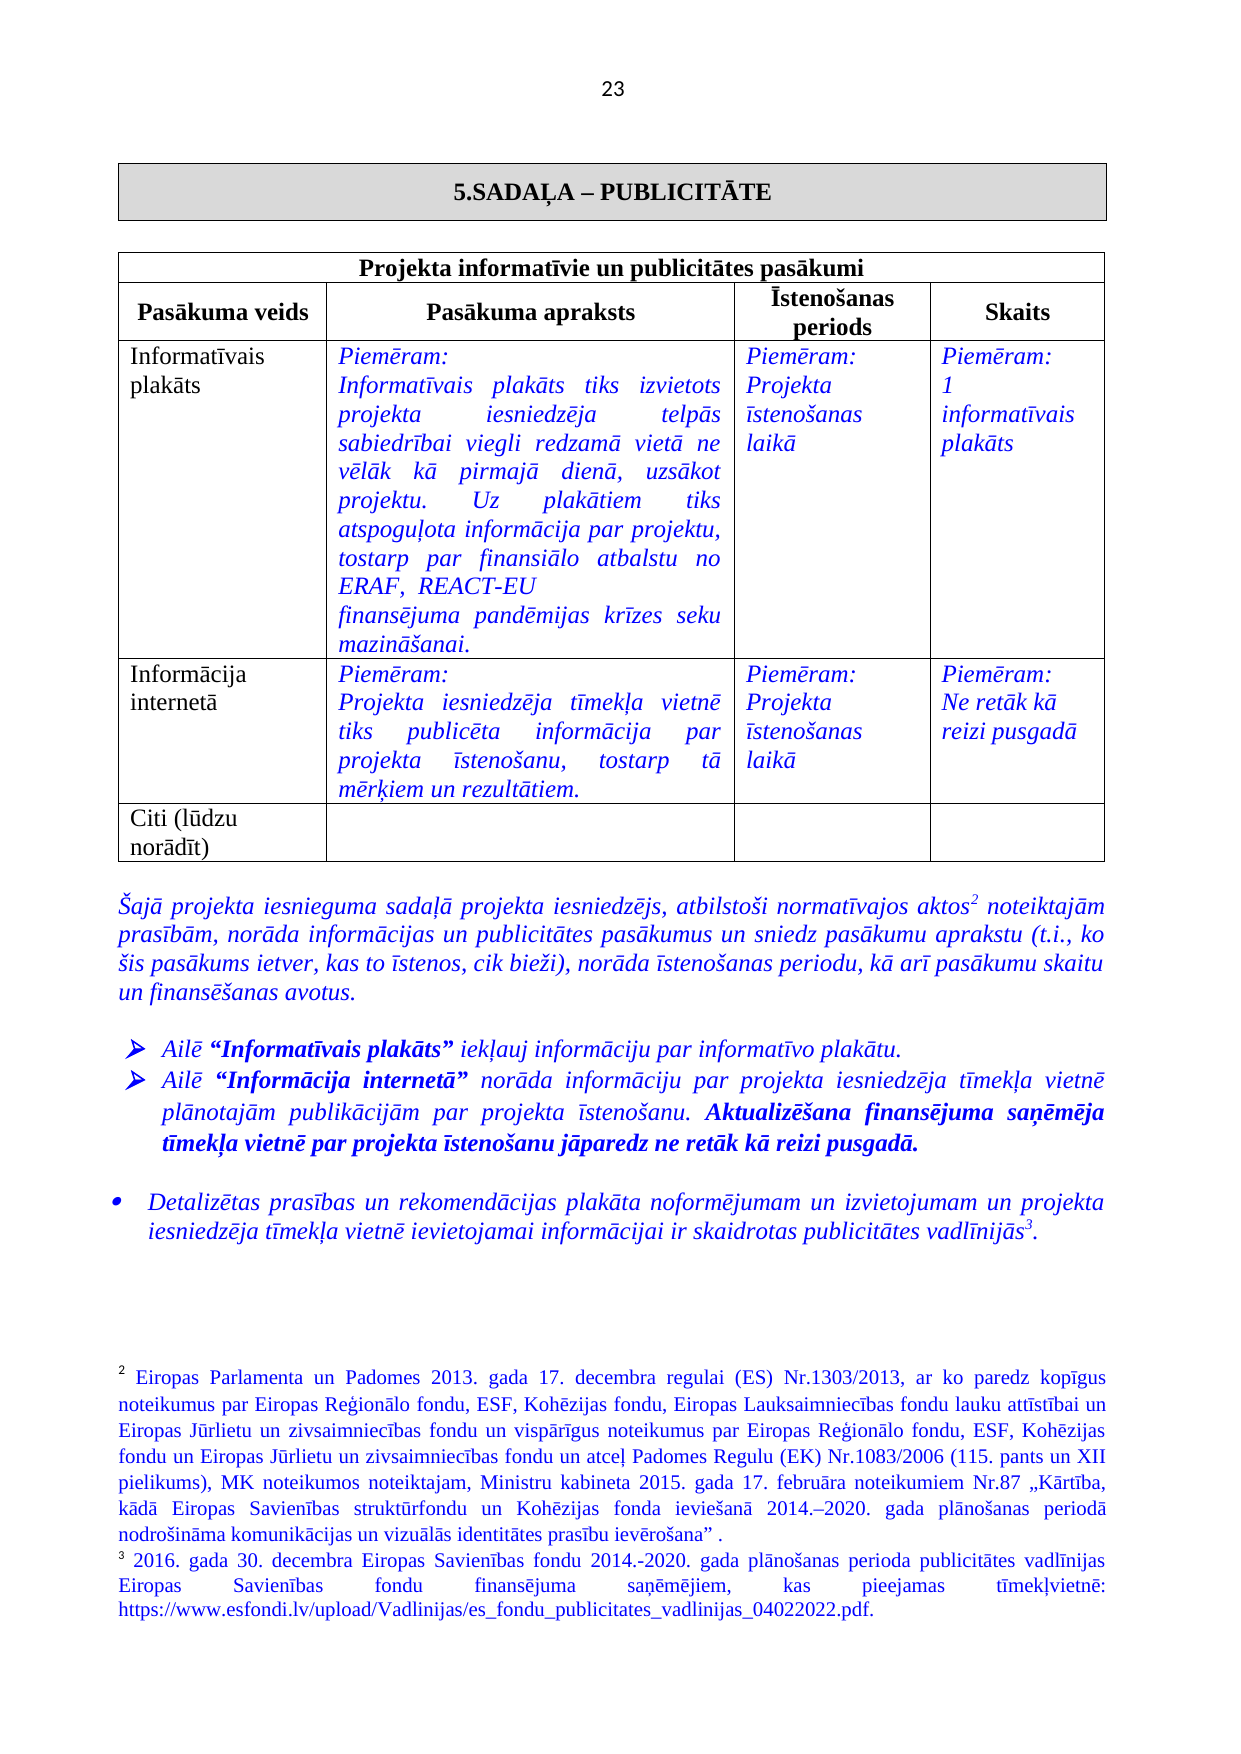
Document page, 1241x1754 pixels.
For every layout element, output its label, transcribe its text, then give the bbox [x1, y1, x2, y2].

table_cell [327, 804, 734, 861]
table_cell Pasākuma apraksts [327, 283, 734, 340]
list Ailē “Informatīvais plakāts” iekļauj informāciju par informatīvo plakātu. [124, 1034, 1107, 1063]
text Šajā projekta iesnieguma sadaļā projekta iesniedzējs, atbilstoši normatīvajos aktos noteiktajām prasībām, norāda informācijas un publicitātes pasākumus un sniedz pasākumu aprakstu (t.i., ko šis pasākums ietver, kas to īstenos, cik bieži), norāda īstenošanas periodu, kā arī pasākumu skaitu un finansēšanas avotus. [118, 891, 1107, 1006]
list Ailē “Informācija internetā” norāda informāciju par projekta iesniedzēja tīmekļa vietnē plānotajām publikācijām par projekta īstenošanu. Aktualizēšana finansējuma saņēmēja tīmekļa vietnē par projekta īstenošanu jāparedz ne retāk kā reizi pusgadā. [124, 1066, 1107, 1156]
table_cell Informatīvais plakāts [119, 341, 326, 658]
table_cell Piemēram: Projekta īstenošanas laikā [735, 659, 930, 802]
table_cell Piemēram: Informatīvais plakāts tiks izvietots projekta iesniedzēja telpās sabiedrībai viegli redzamā vietā ne vēlāk kā pirmajā dienā, uzsākot projektu. Uz plakātiem tiks atspoguļota informācija par projektu, tostarp par finansiālo atbalstu no ERAF, REACT-EU finansējuma pandēmijas krīzes seku mazināšanai. [327, 341, 734, 658]
table_cell Piemēram: Ne retāk kā reizi pusgadā [931, 659, 1104, 802]
list Detalizētas prasības un rekomendācijas plakāta noformējumam un izvietojumam un projekta iesniedzēja tīmekļa vietnē ievietojamai informācijai ir skaidrotas publicitātes vadlīnijās. [110, 1187, 1107, 1245]
table_header Projekta informatīvie un publicitātes pasākumi [119, 253, 1104, 282]
table_cell [735, 804, 930, 861]
table_cell [931, 804, 1104, 861]
table_cell Īstenošanas periods [735, 283, 930, 340]
table_cell Piemēram: Projekta īstenošanas laikā [735, 341, 930, 658]
table_cell Pasākuma veids [119, 283, 326, 340]
table_cell Piemēram: 1 informatīvais plakāts [931, 341, 1104, 658]
table_cell Piemēram: Projekta iesniedzēja tīmekļa vietnē tiks publicēta informācija par projekta īstenošanu, tostarp tā mērķiem un rezultātiem. [327, 659, 734, 802]
table_header 5.SADAĻA – PUBLICITĀTE [119, 164, 1106, 220]
table_cell Skaits [931, 283, 1104, 340]
table_cell Citi (lūdzu norādīt) [119, 804, 326, 861]
table_cell Informācija internetā [119, 659, 326, 802]
